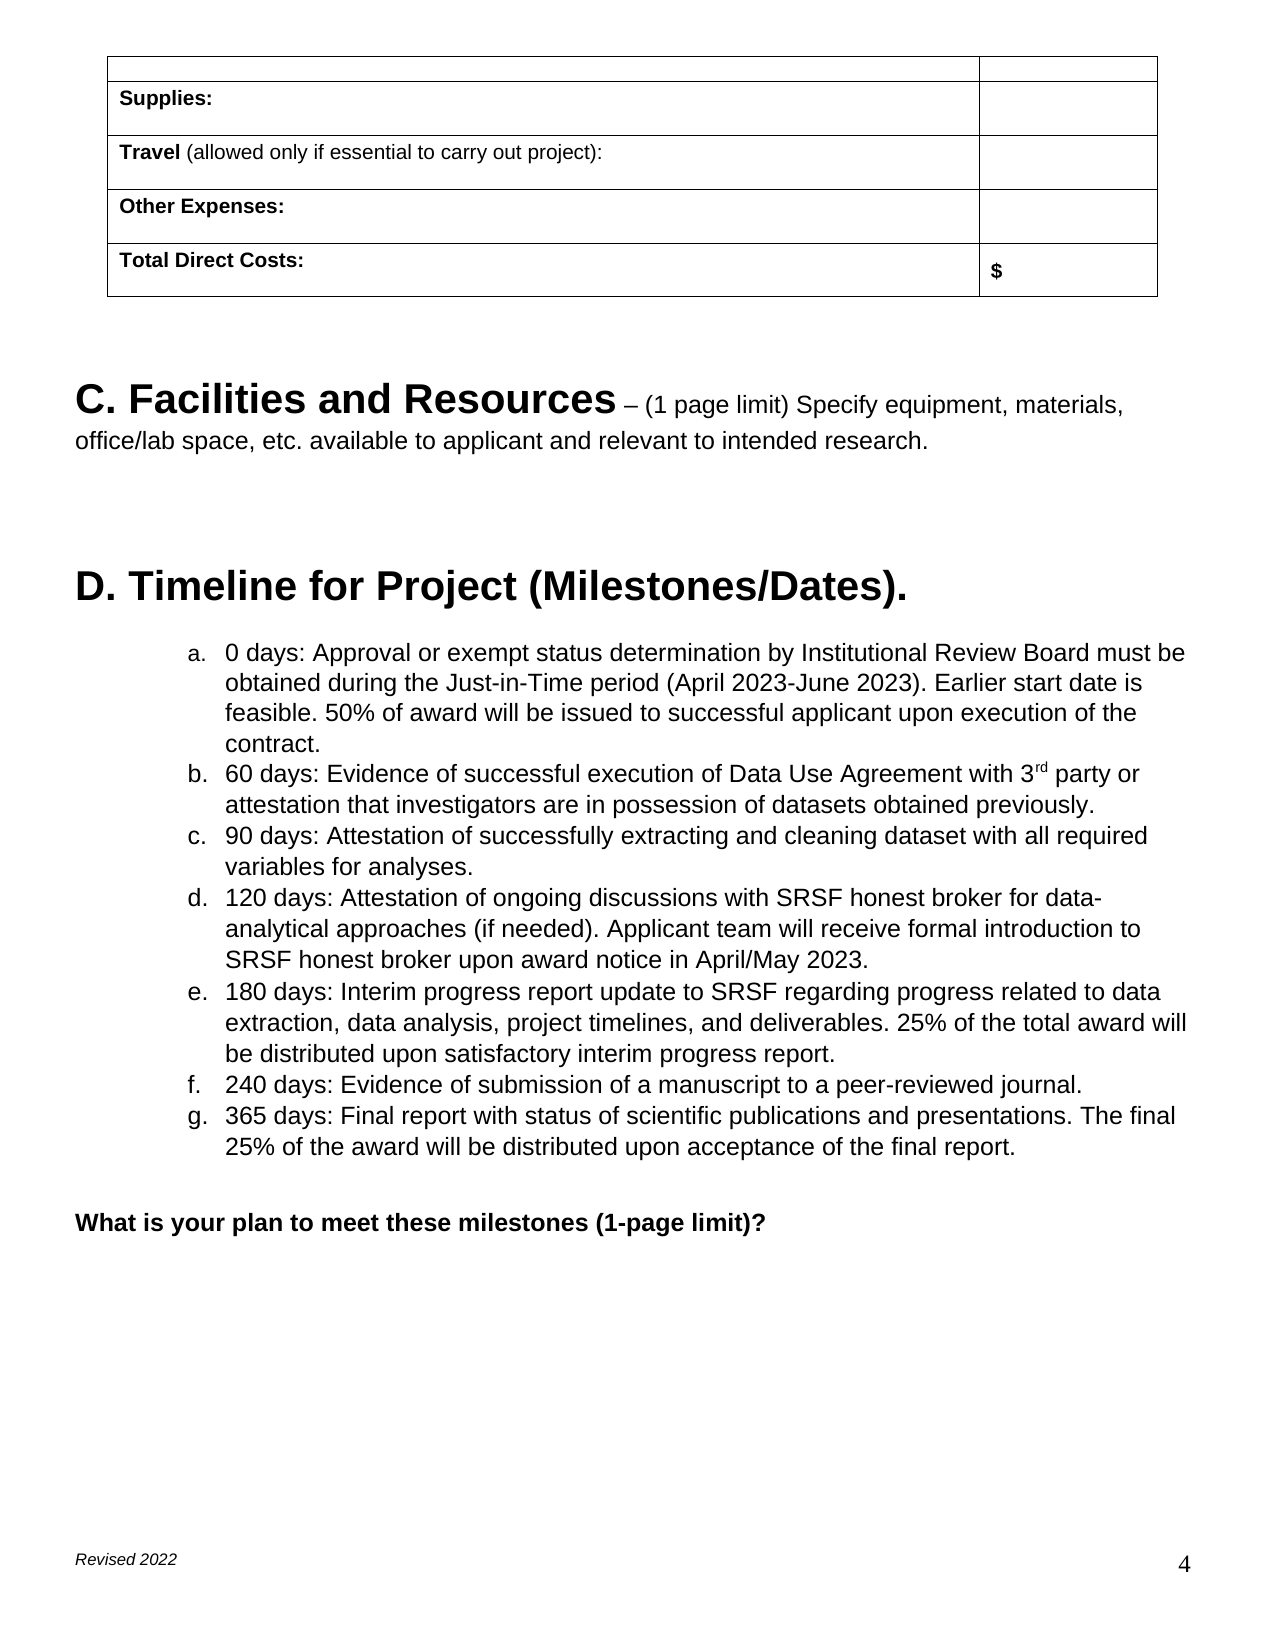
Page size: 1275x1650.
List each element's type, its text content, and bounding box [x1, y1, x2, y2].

subtitle What is your plan to meet these milestones (1-page limit)? [75, 1208, 1191, 1237]
list 90 days: Attestation of successfully extracting and cleaning dataset with all required variables for analyses. [187, 821, 1191, 881]
subtitle D. Timeline for Project (Milestones/Dates). [75, 561, 1191, 609]
table_cell Total Direct Costs: [108, 244, 979, 296]
table_cell [980, 136, 1157, 189]
table_cell Supplies: [108, 82, 979, 135]
list 240 days: Evidence of submission of a manuscript to a peer-reviewed journal. [187, 1069, 1191, 1098]
subtitle C. Facilities and Resources – (1 page limit) Specify equipment, materials, office/lab space, etc. available to applicant and relevant to intended research. [75, 374, 1191, 455]
list 365 days: Final report with status of scientific publications and presentations. The final 25% of the award will be distributed upon acceptance of the final report. [187, 1101, 1191, 1160]
list 0 days: Approval or exempt status determination by Institutional Review Board must be obtained during the Just-in-Time period (April 2023-June 2023). Earlier start date is feasible. 50% of award will be issued to successful applicant upon execution of the contract. [187, 637, 1191, 757]
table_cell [108, 57, 979, 81]
list 120 days: Attestation of ongoing discussions with SRSF honest broker for data-analytical approaches (if needed). Applicant team will receive formal introduction to SRSF honest broker upon award notice in April/May 2023. [187, 883, 1191, 974]
table_cell [980, 190, 1157, 242]
table_cell Travel (allowed only if essential to carry out project): [108, 136, 979, 189]
list 180 days: Interim progress report update to SRSF regarding progress related to data extraction, data analysis, project timelines, and deliverables. 25% of the total award will be distributed upon satisfactory interim progress report. [187, 976, 1191, 1067]
table_cell [980, 57, 1157, 81]
table_cell Other Expenses: [108, 190, 979, 242]
table_cell [980, 82, 1157, 135]
list 60 days: Evidence of successful execution of Data Use Agreement with 3rd party or attestation that investigators are in possession of datasets obtained previously. [187, 759, 1191, 819]
table_cell $ [980, 244, 1157, 296]
